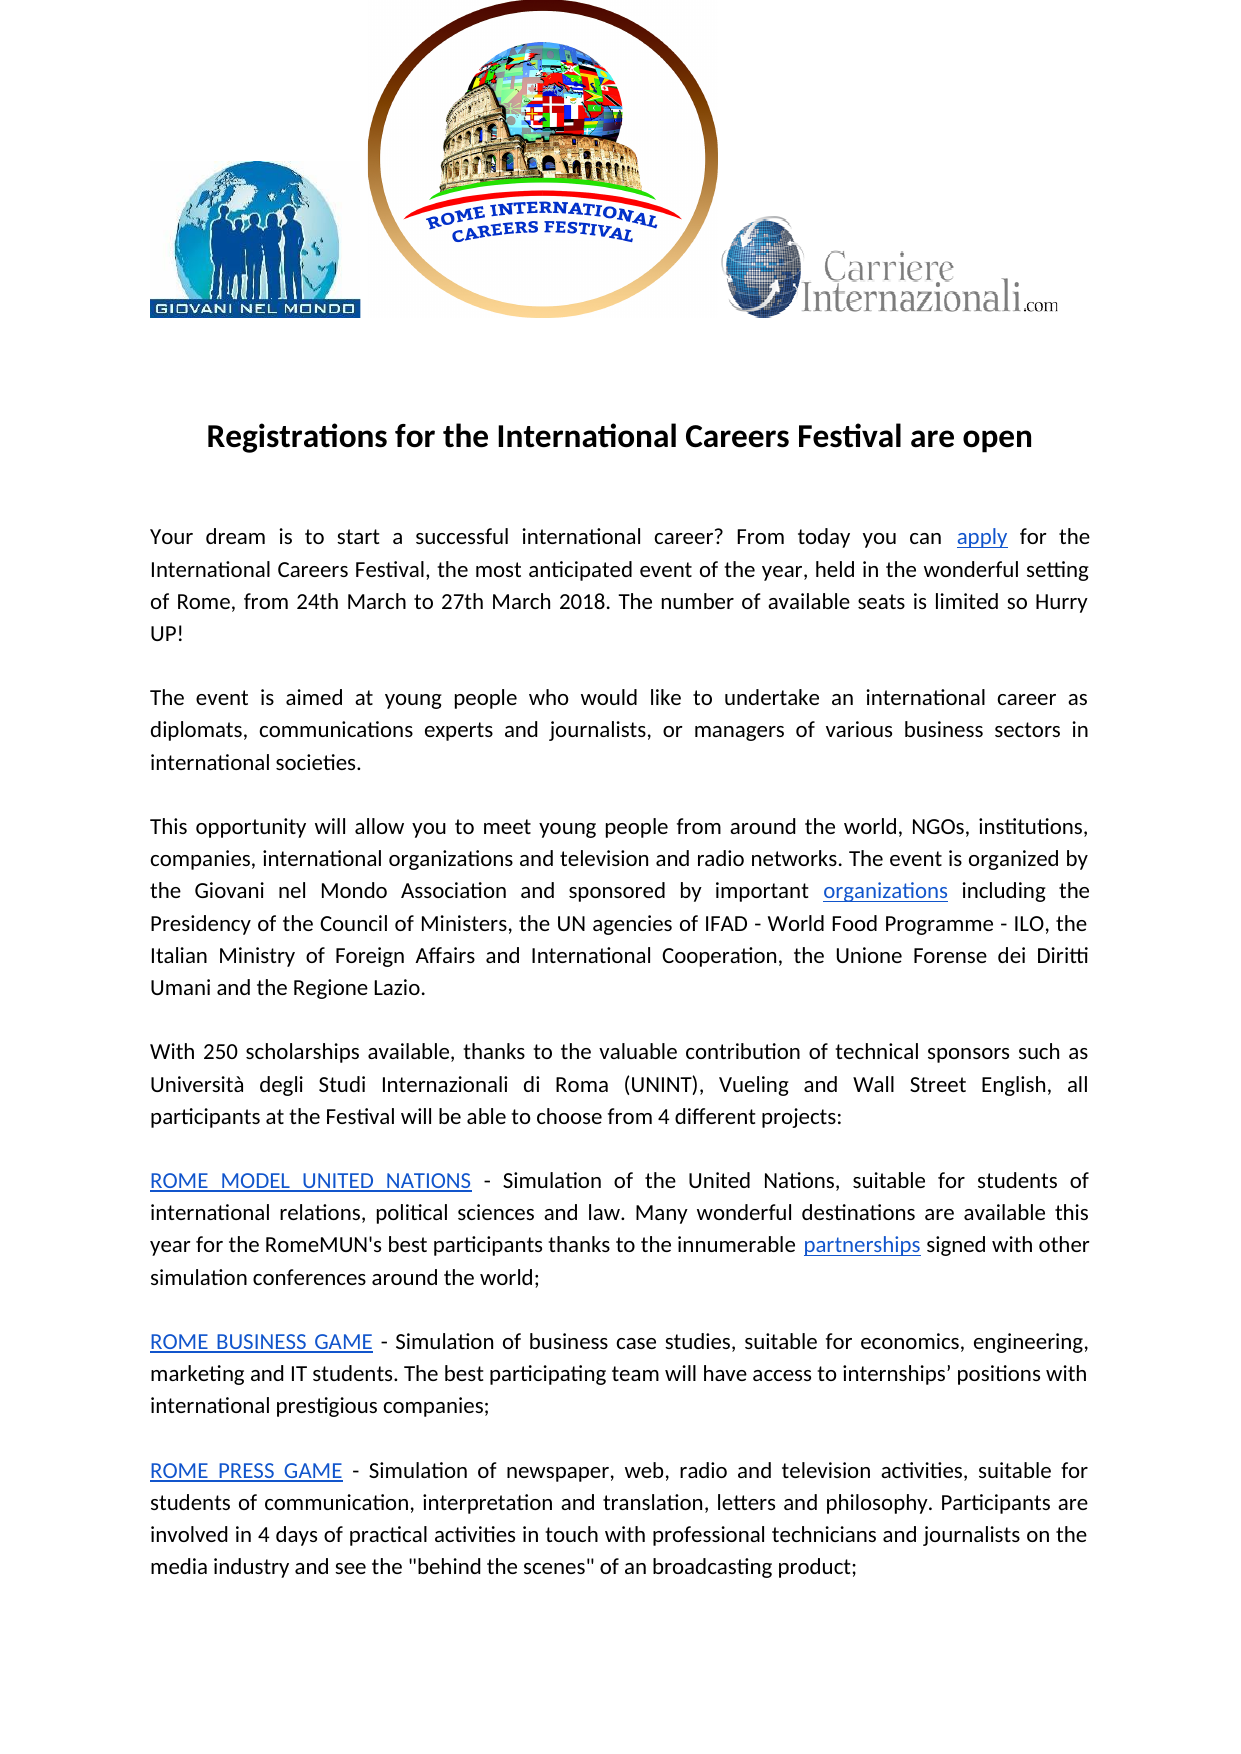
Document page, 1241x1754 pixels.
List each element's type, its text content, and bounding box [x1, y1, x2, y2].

text With 250 scholarships available, thanks to the valuable contribution of technical sponsors such as Università degli Studi Internazionali di Roma (UNINT), Vueling and Wall Street English, all participants at the Festival will be able to choose from 4 different projects: [150, 1037, 1090, 1130]
text ROME MODEL UNITED NATIONS - Simulation of the United Nations, suitable for students of international relations, political sciences and law. Many wonderful destinations are available this year for the RomeMUN's best participants thanks to the innumerable partnerships signed with other simulation conferences around the world; [150, 1166, 1090, 1291]
picture [367, 0, 1058, 318]
text The event is aimed at young people who would like to undertake an international career as diplomats, communications experts and journalists, or managers of various business sectors in international societies. [150, 683, 1090, 776]
text Registrations for the International Careers Festival are open [150, 415, 1090, 456]
picture [150, 161, 361, 318]
text ROME BUSINESS GAME - Simulation of business case studies, suitable for economics, engineering, marketing and IT students. The best participating team will have access to internships’ positions with international prestigious companies; [150, 1327, 1090, 1419]
text ROME PRESS GAME - Simulation of newspaper, web, radio and television activities, suitable for students of communication, interpretation and translation, letters and philosophy. Participants are involved in 4 days of practical activities in touch with professional technicians and journalists on the media industry and see the "behind the scenes" of an broadcasting product; [150, 1456, 1090, 1581]
text Your dream is to start a successful international career? From today you can apply for the International Careers Festival, the most anticipated event of the year, held in the wonderful setting of Rome, from 24th March to 27th March 2018. The number of available seats is limited so Hurry UP! [150, 522, 1090, 647]
text This opportunity will allow you to meet young people from around the world, NGOs, institutions, companies, international organizations and television and radio networks. The event is organized by the Giovani nel Mondo Association and sponsored by important organizations including the Presidency of the Council of Ministers, the UN agencies of IFAD - World Food Programme - ILO, the Italian Ministry of Foreign Affairs and International Cooperation, the Unione Forense dei Diritti Umani and the Regione Lazio. [150, 812, 1090, 1001]
